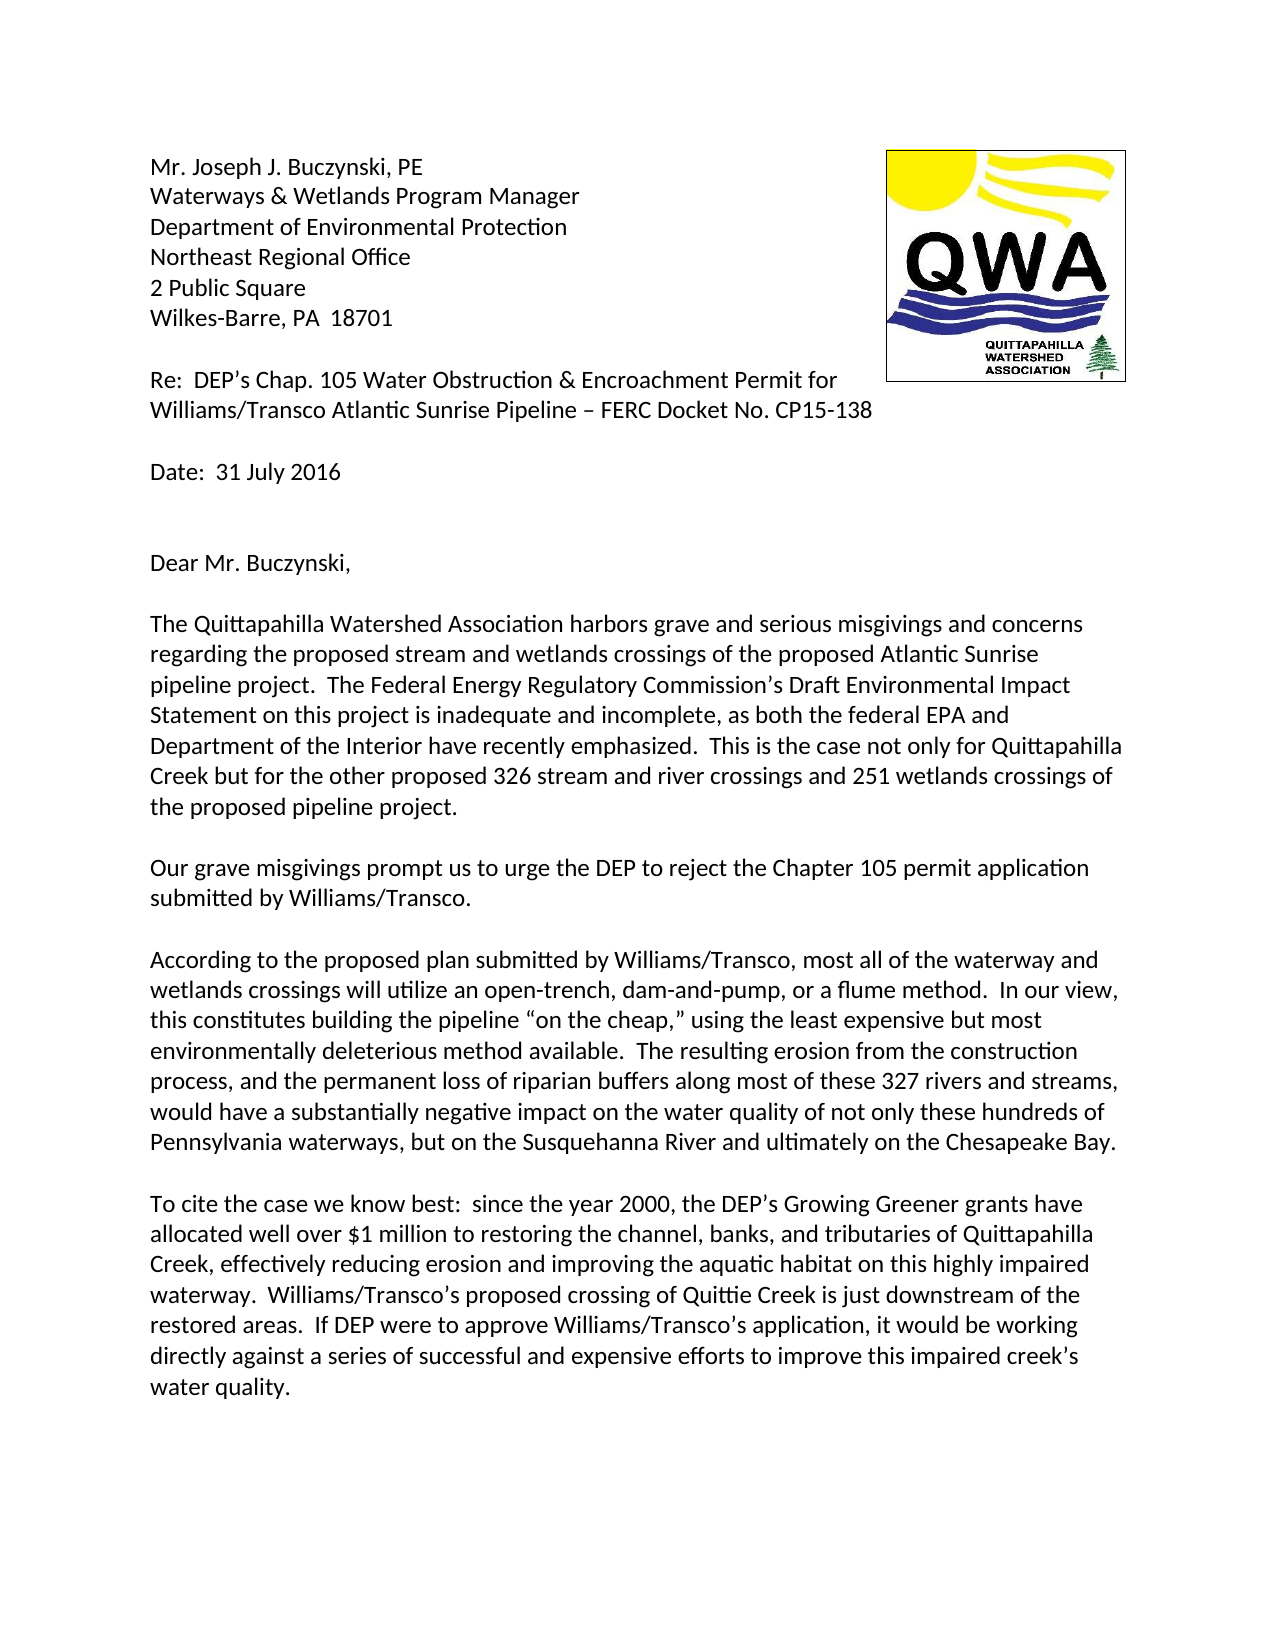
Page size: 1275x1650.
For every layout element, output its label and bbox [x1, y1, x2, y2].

picture [887, 151, 1125, 381]
